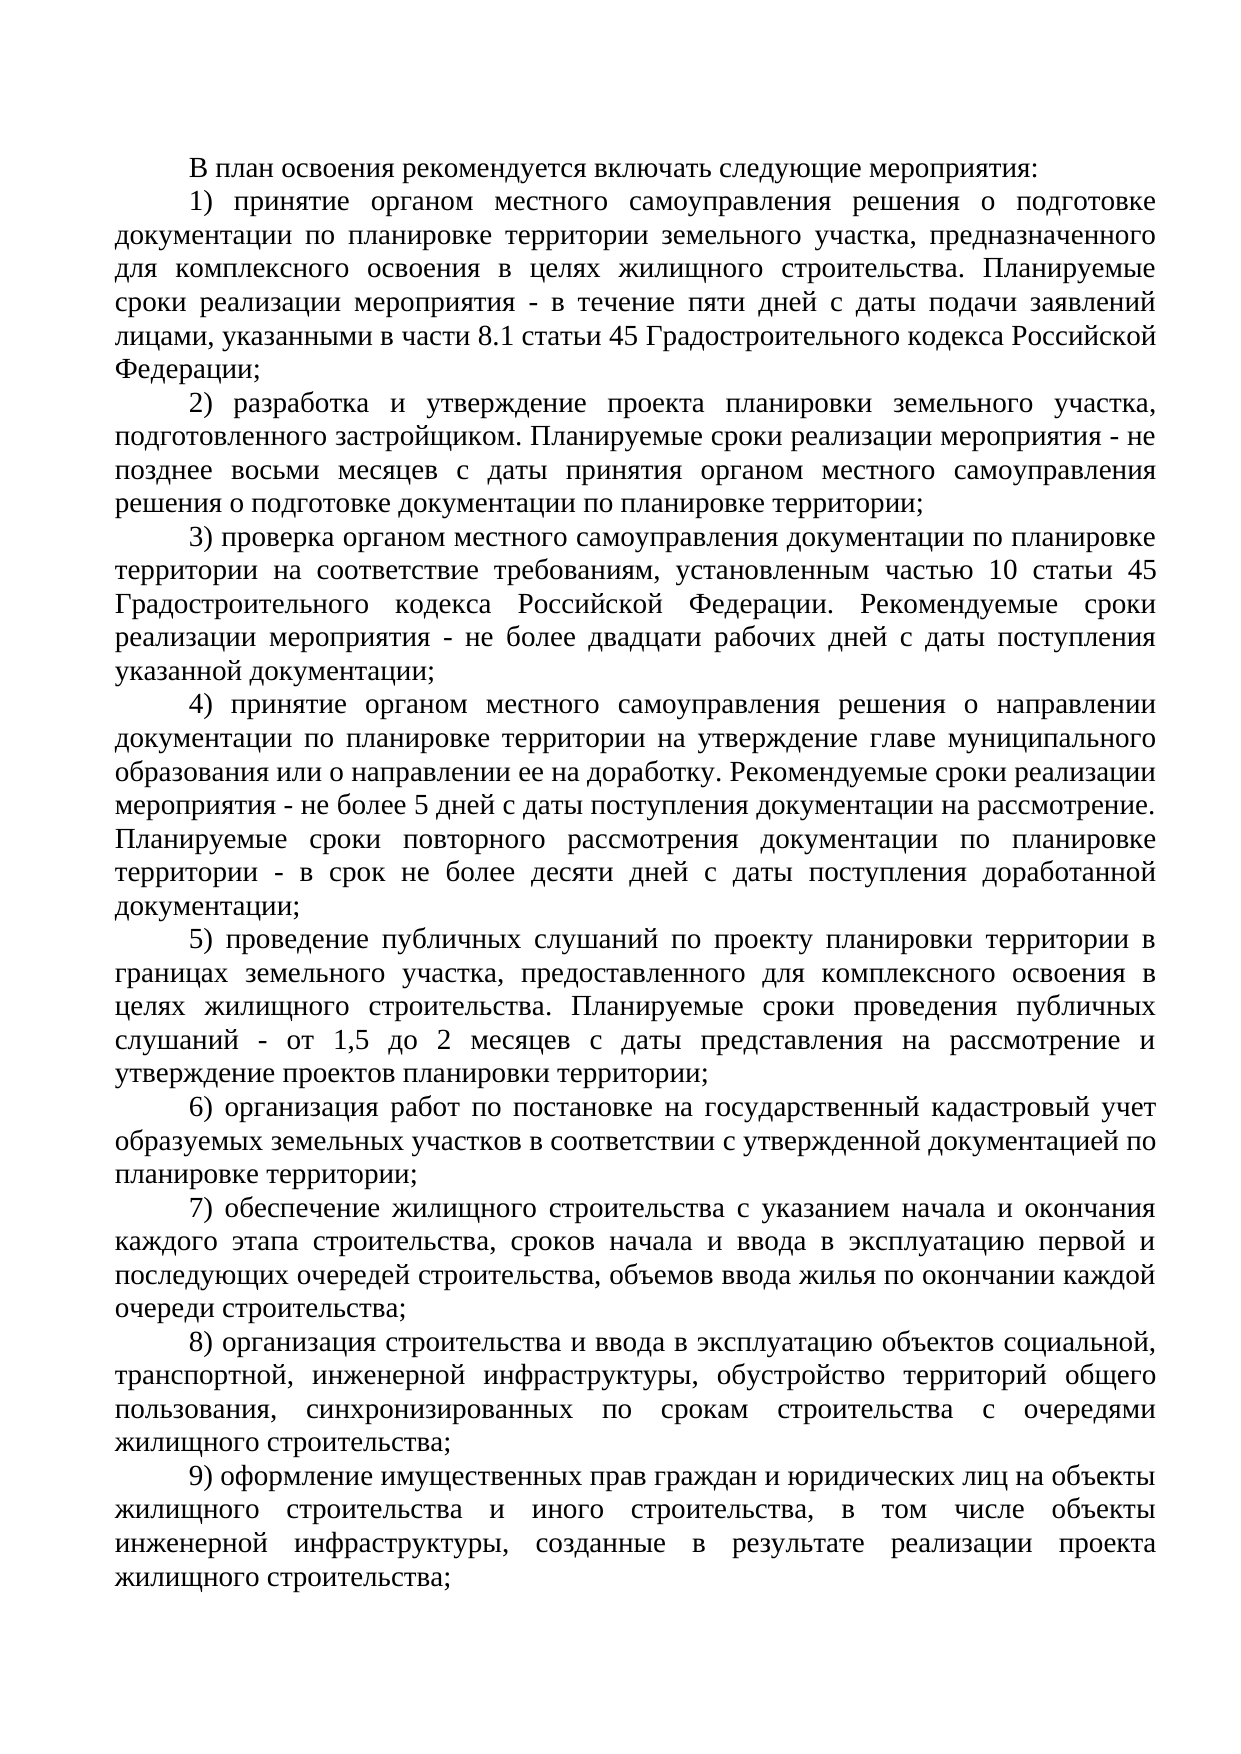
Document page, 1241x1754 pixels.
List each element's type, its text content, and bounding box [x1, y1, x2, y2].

text 3) проверка органом местного самоуправления документации по планировке территории на соответствие требованиям, установленным частью 10 статьи 45 Градостроительного кодекса Российской Федерации. Рекомендуемые сроки реализации мероприятия - не более двадцати рабочих дней с даты поступления указанной документации; [114, 519, 1157, 687]
text 9) оформление имущественных прав граждан и юридических лиц на объекты жилищного строительства и иного строительства, в том числе объекты инженерной инфраструктуры, созданные в результате реализации проекта жилищного строительства; [114, 1458, 1157, 1592]
text В план освоения рекомендуется включать следующие мероприятия: [114, 150, 1157, 183]
text 1) принятие органом местного самоуправления решения о подготовке документации по планировке территории земельного участка, предназначенного для комплексного освоения в целях жилищного строительства. Планируемые сроки реализации мероприятия - в течение пяти дней с даты подачи заявлений лицами, указанными в части 8.1 статьи 45 Градостроительного кодекса Российской Федерации; [114, 183, 1157, 385]
text 7) обеспечение жилищного строительства с указанием начала и окончания каждого этапа строительства, сроков начала и ввода в эксплуатацию первой и последующих очередей строительства, объемов ввода жилья по окончании каждой очереди строительства; [114, 1190, 1157, 1324]
text 6) организация работ по постановке на государственный кадастровый учет образуемых земельных участков в соответствии с утвержденной документацией по планировке территории; [114, 1089, 1157, 1190]
text 8) организация строительства и ввода в эксплуатацию объектов социальной, транспортной, инженерной инфраструктуры, обустройство территорий общего пользования, синхронизированных по срокам строительства с очередями жилищного строительства; [114, 1324, 1157, 1458]
text 2) разработка и утверждение проекта планировки земельного участка, подготовленного застройщиком. Планируемые сроки реализации мероприятия - не позднее восьми месяцев с даты принятия органом местного самоуправления решения о подготовке документации по планировке территории; [114, 385, 1157, 519]
text 5) проведение публичных слушаний по проекту планировки территории в границах земельного участка, предоставленного для комплексного освоения в целях жилищного строительства. Планируемые сроки проведения публичных слушаний - от 1,5 до 2 месяцев с даты представления на рассмотрение и утверждение проектов планировки территории; [114, 921, 1157, 1089]
text 4) принятие органом местного самоуправления решения о направлении документации по планировке территории на утверждение главе муниципального образования или о направлении ее на доработку. Рекомендуемые сроки реализации мероприятия - не более 5 дней с даты поступления документации на рассмотрение. Планируемые сроки повторного рассмотрения документации по планировке территории - в срок не более десяти дней с даты поступления доработанной документации; [114, 687, 1157, 921]
